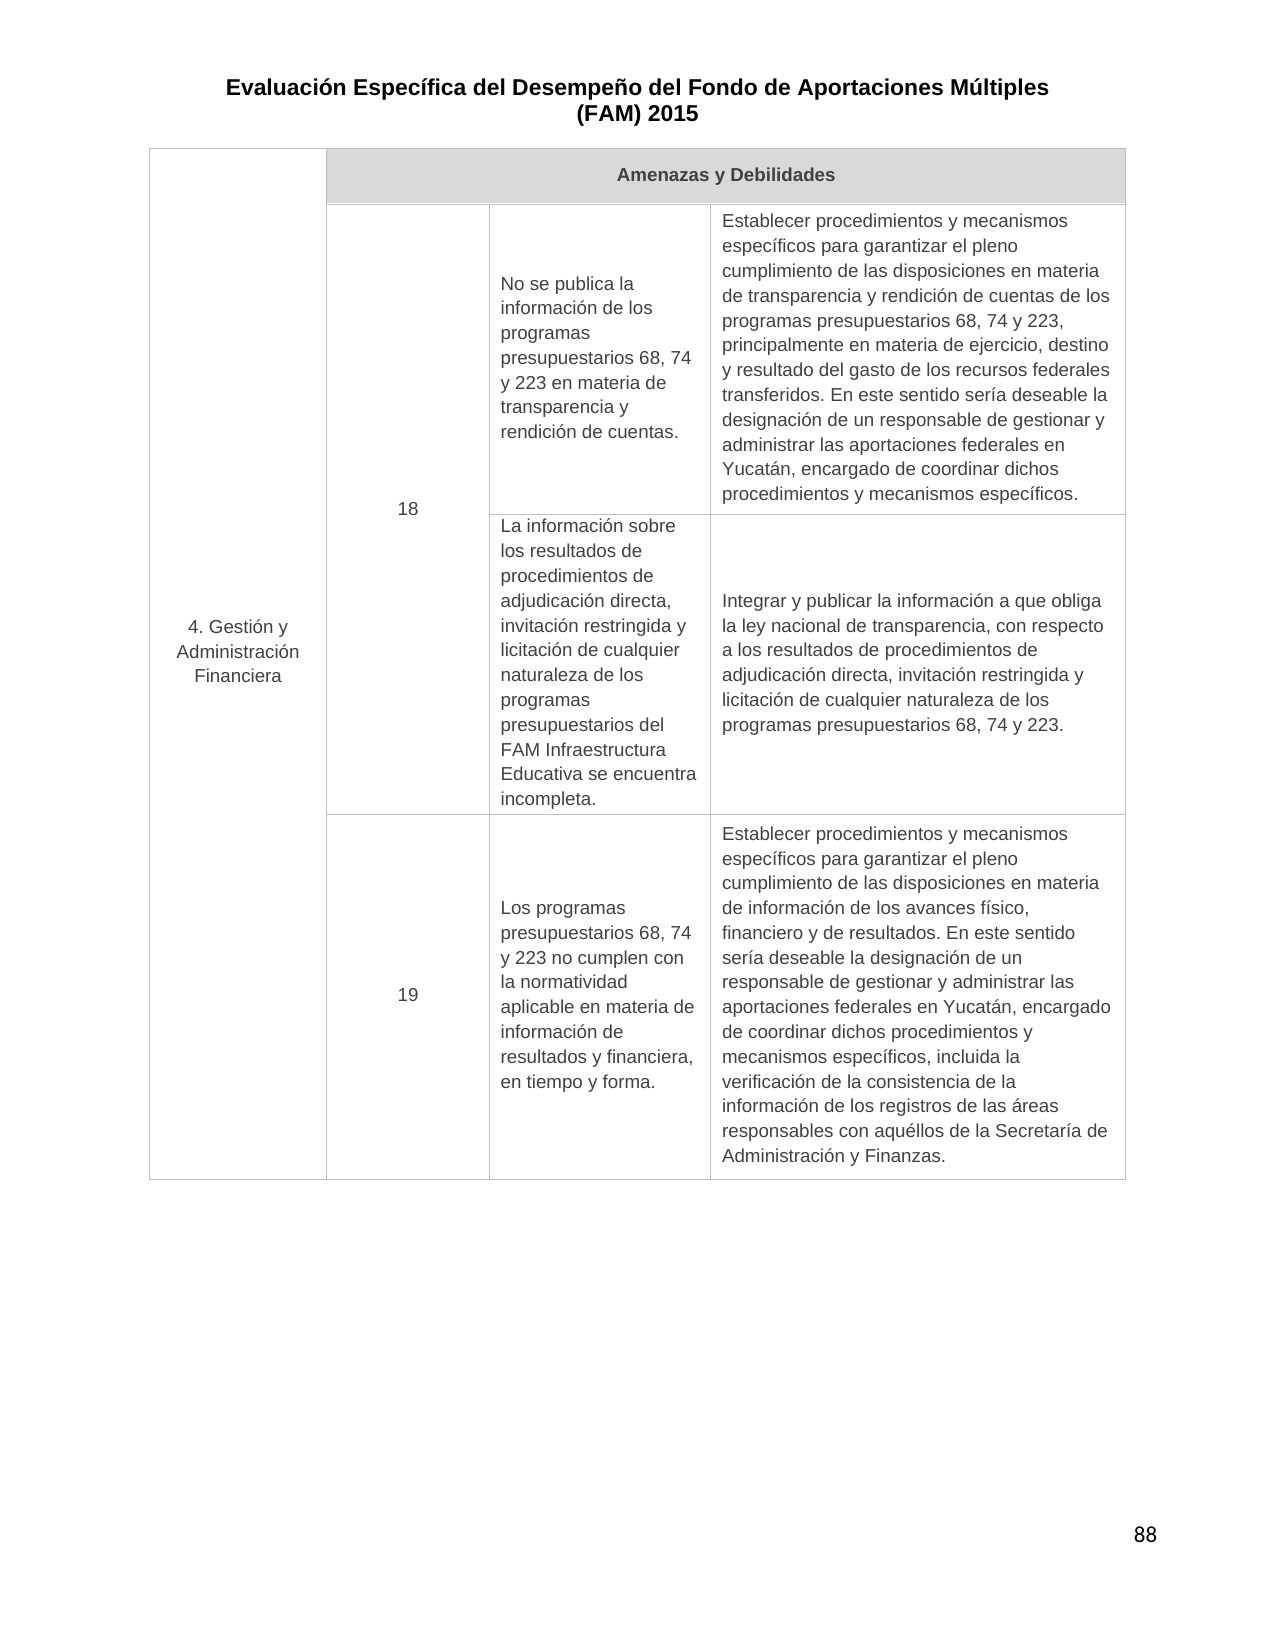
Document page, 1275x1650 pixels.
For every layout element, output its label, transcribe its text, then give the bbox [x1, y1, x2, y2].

table_cell 19 [327, 815, 489, 1178]
table_cell No se publica la información de los programas presupuestarios 68, 74 y 223 en materia de transparencia y rendición de cuentas. [490, 205, 710, 514]
table_cell Integrar y publicar la información a que obliga la ley nacional de transparencia, con respecto a los resultados de procedimientos de adjudicación directa, invitación restringida y licitación de cualquier naturaleza de los programas presupuestarios 68, 74 y 223. [711, 515, 1125, 813]
table_cell Establecer procedimientos y mecanismos específicos para garantizar el pleno cumplimiento de las disposiciones en materia de información de los avances físico, financiero y de resultados. En este sentido sería deseable la designación de un responsable de gestionar y administrar las aportaciones federales en Yucatán, encargado de coordinar dichos procedimientos y mecanismos específicos, incluida la verificación de la consistencia de la información de los registros de las áreas responsables con aquéllos de la Secretaría de Administración y Finanzas. [711, 815, 1125, 1178]
table_cell 4. Gestión y Administración Financiera [150, 149, 326, 1178]
table_cell 18 [327, 205, 489, 813]
table_cell Los programas presupuestarios 68, 74 y 223 no cumplen con la normatividad aplicable en materia de información de resultados y financiera, en tiempo y forma. [490, 815, 710, 1178]
table_cell Establecer procedimientos y mecanismos específicos para garantizar el pleno cumplimiento de las disposiciones en materia de transparencia y rendición de cuentas de los programas presupuestarios 68, 74 y 223, principalmente en materia de ejercicio, destino y resultado del gasto de los recursos federales transferidos. En este sentido sería deseable la designación de un responsable de gestionar y administrar las aportaciones federales en Yucatán, encargado de coordinar dichos procedimientos y mecanismos específicos. [711, 205, 1125, 514]
table_cell Amenazas y Debilidades [327, 149, 1125, 203]
table_cell La información sobre los resultados de procedimientos de adjudicación directa, invitación restringida y licitación de cualquier naturaleza de los programas presupuestarios del FAM Infraestructura Educativa se encuentra incompleta. [490, 515, 710, 813]
